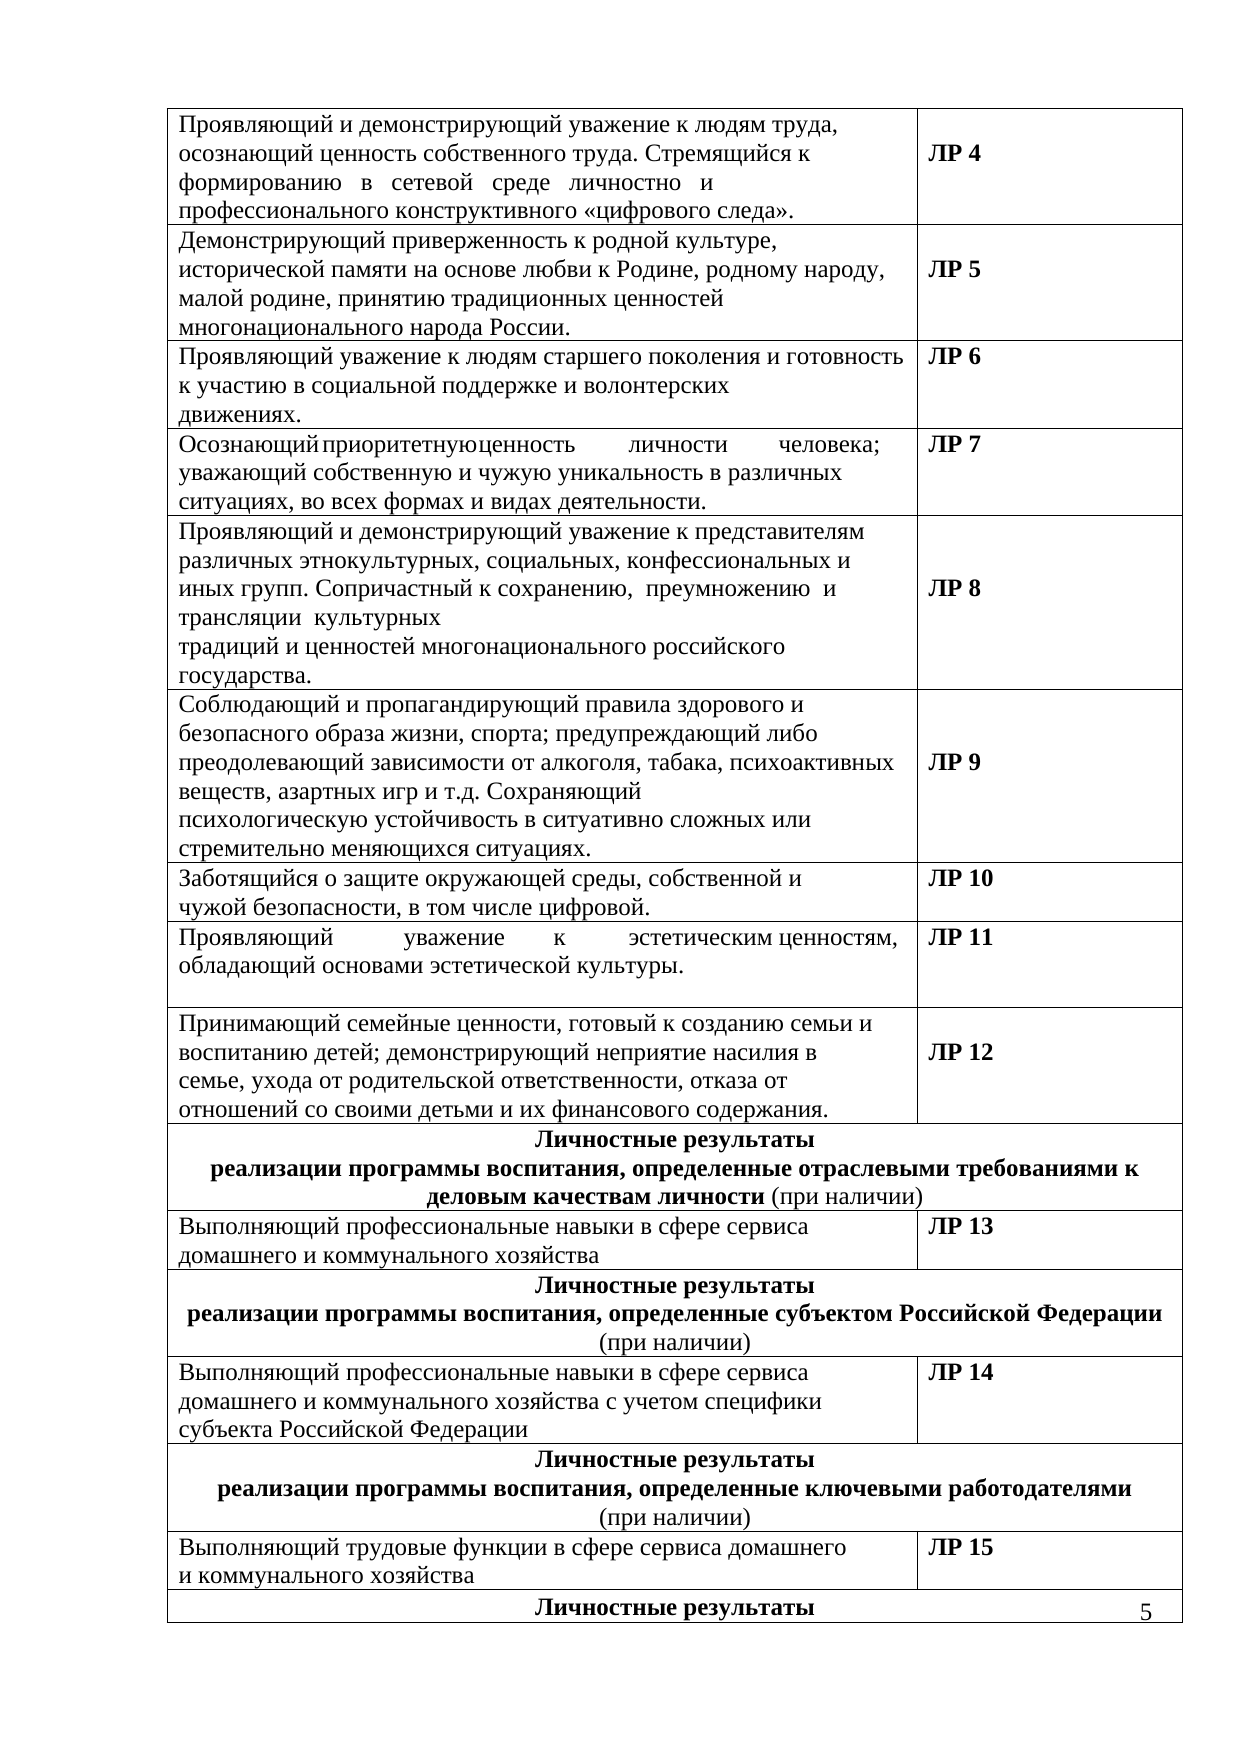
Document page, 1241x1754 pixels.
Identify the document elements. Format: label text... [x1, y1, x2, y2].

table_cell ЛР 7 [918, 429, 1182, 515]
table_cell Соблюдающий и пропагандирующий правила здорового и безопасного образа жизни, спорта; предупреждающий либо преодолевающий зависимости от алкоголя, табака, психоактивных веществ, азартных игр и т.д. Сохраняющий психологическую устойчивость в ситуативно сложных или стремительно меняющихся ситуациях. [168, 690, 917, 862]
table_cell Принимающий семейные ценности, готовый к созданию семьи и воспитанию детей; демонстрирующий неприятие насилия в семье, ухода от родительской ответственности, отказа от отношений со своими детьми и их финансового содержания. [168, 1008, 917, 1123]
table_cell Проявляющий уважение к эстетическим ценностям, обладающий основами эстетической культуры. [168, 922, 917, 1007]
table_cell ЛР 6 [918, 341, 1182, 428]
table_cell ЛР 14 [918, 1357, 1182, 1443]
table_cell ЛР 12 [918, 1008, 1182, 1123]
table_cell ЛР 11 [918, 922, 1182, 1007]
table_cell ЛР 13 [918, 1211, 1182, 1269]
table_cell ЛР 8 [918, 516, 1182, 688]
table_cell Выполняющий профессиональные навыки в сфере сервиса домашнего и коммунального хозяйства [168, 1211, 917, 1269]
table_cell Выполняющий профессиональные навыки в сфере сервиса домашнего и коммунального хозяйства с учетом специфики субъекта Российской Федерации [168, 1357, 917, 1443]
table_cell Выполняющий трудовые функции в сфере сервиса домашнего и коммунального хозяйства [168, 1532, 917, 1589]
table_cell Проявляющий уважение к людям старшего поколения и готовность к участию в социальной поддержке и волонтерских движениях. [168, 341, 917, 428]
table_cell ЛР 4 [918, 109, 1182, 224]
table_cell Личностные результаты реализации программы воспитания, определенные отраслевыми требованиями к деловым качествам личности (при наличии) [168, 1124, 1182, 1210]
table_cell Личностные результаты реализации программы воспитания, определенные субъектом Российской Федерации (при наличии) [168, 1270, 1182, 1356]
table_cell ЛР 5 [918, 225, 1182, 340]
table_cell Осознающий приоритетную ценность личности человека; уважающий собственную и чужую уникальность в различных ситуациях, во всех формах и видах деятельности. [168, 429, 917, 515]
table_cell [168, 1590, 1182, 1622]
table_cell ЛР 9 [918, 690, 1182, 862]
table_cell Заботящийся о защите окружающей среды, собственной и чужой безопасности, в том числе цифровой. [168, 863, 917, 921]
table_cell Проявляющий и демонстрирующий уважение к представителям различных этнокультурных, социальных, конфессиональных и иных групп. Сопричастный к сохранению, преумножению и трансляции культурных традиций и ценностей многонационального российского государства. [168, 516, 917, 688]
table_cell ЛР 15 [918, 1532, 1182, 1589]
table_cell Демонстрирующий приверженность к родной культуре, исторической памяти на основе любви к Родине, родному народу, малой родине, принятию традиционных ценностей многонационального народа России. [168, 225, 917, 340]
table_cell Проявляющий и демонстрирующий уважение к людям труда, осознающий ценность собственного труда. Стремящийся к формированию в сетевой среде личностно и профессионального конструктивного «цифрового следа». [168, 109, 917, 224]
table_cell Личностные результаты реализации программы воспитания, определенные ключевыми работодателями (при наличии) [168, 1444, 1182, 1531]
table_cell ЛР 10 [918, 863, 1182, 921]
